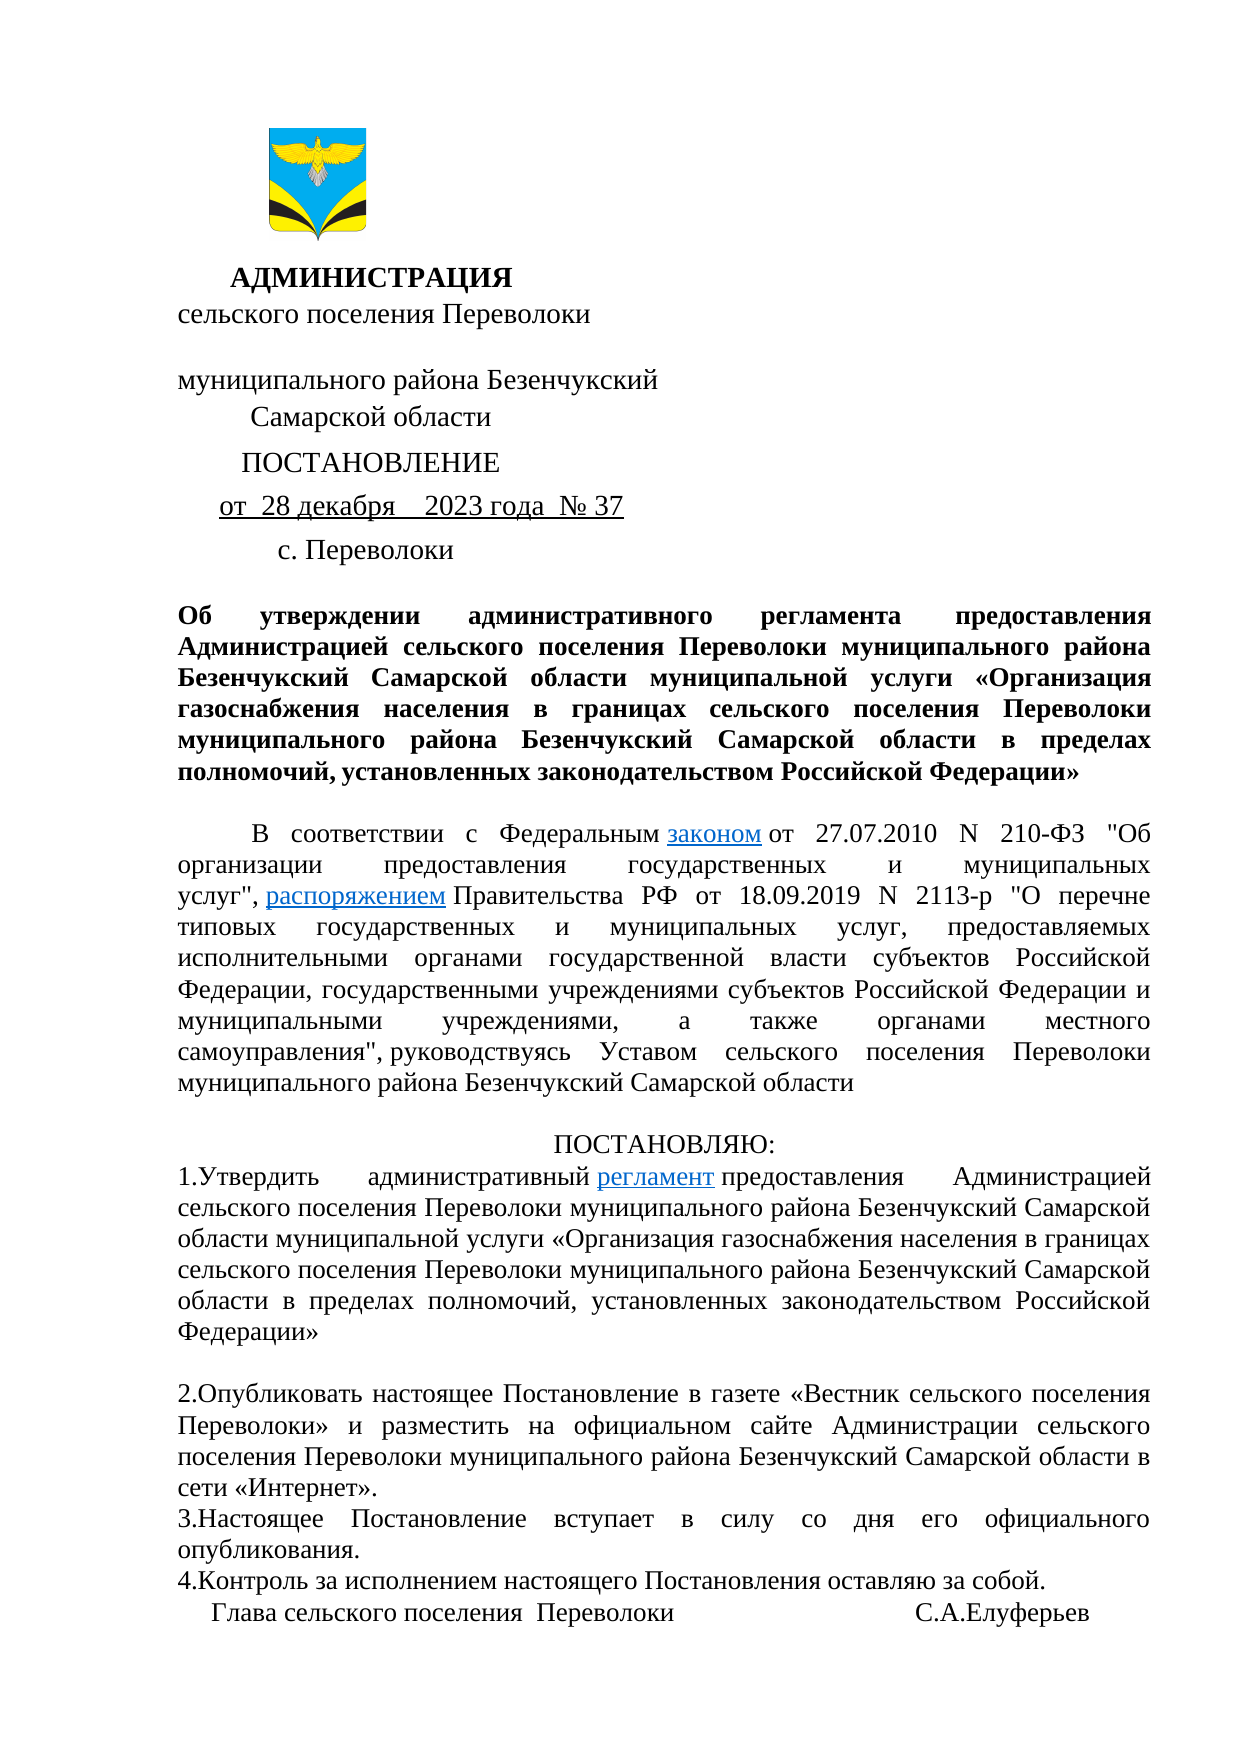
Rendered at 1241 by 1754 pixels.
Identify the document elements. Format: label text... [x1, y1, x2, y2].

text АДМИНИСТРАЦИЯ [177, 260, 1152, 293]
text ПОСТАНОВЛЕНИЕ [177, 445, 1152, 478]
text ПОСТАНОВЛЯЮ: [177, 1128, 1152, 1159]
picture [269, 181, 367, 241]
text сельского поселения Переволоки [177, 296, 1152, 330]
picture [272, 137, 364, 186]
text Глава сельского поселения Переволоки С.А.Елуферьев [177, 1596, 1152, 1627]
text 1.Утвердить административный регламент предоставления Администрацией сельского поселения Переволоки муниципального района Безенчукский Самарской области муниципальной услуги «Организация газоснабжения населения в границах сельского поселения Переволоки муниципального района Безенчукский Самарской области в пределах полномочий, установленных законодательством Российской Федерации» [177, 1159, 1152, 1346]
text Об утверждении административного регламента предоставления Администрацией сельского поселения Переволоки муниципального района Безенчукский Самарской области муниципальной услуги «Организация газоснабжения населения в границах сельского поселения Переволоки муниципального района Безенчукский Самарской области в пределах полномочий, установленных законодательством Российской Федерации» [177, 599, 1152, 786]
text 4.Контроль за исполнением настоящего Постановления оставляю за собой. [177, 1564, 1152, 1596]
text В соответствии с Федеральным законом от 27.07.2010 N 210-ФЗ "Об организации предоставления государственных и муниципальных услуг", распоряжением Правительства РФ от 18.09.2019 N 2113-р "О перечне типовых государственных и муниципальных услуг, предоставляемых исполнительными органами государственной власти субъектов Российской Федерации, государственными учреждениями субъектов Российской Федерации и муниципальными учреждениями, а также органами местного самоуправления", руководствуясь Уставом сельского поселения Переволоки муниципального района Безенчукский Самарской области [177, 817, 1152, 1097]
text 2.Опубликовать настоящее Постановление в газете «Вестник сельского поселения Переволоки» и разместить на официальном сайте Администрации сельского поселения Переволоки муниципального района Безенчукский Самарской области в сети «Интернет». [177, 1378, 1152, 1502]
text муниципального района Безенчукский [177, 362, 1152, 396]
text 3.Настоящее Постановление вступает в силу со дня его официального опубликования. [177, 1502, 1152, 1564]
text Самарской области [177, 399, 1152, 432]
text с. Переволоки [177, 532, 1152, 565]
text от 28 декабря 2023 года № 37 [177, 488, 1152, 522]
